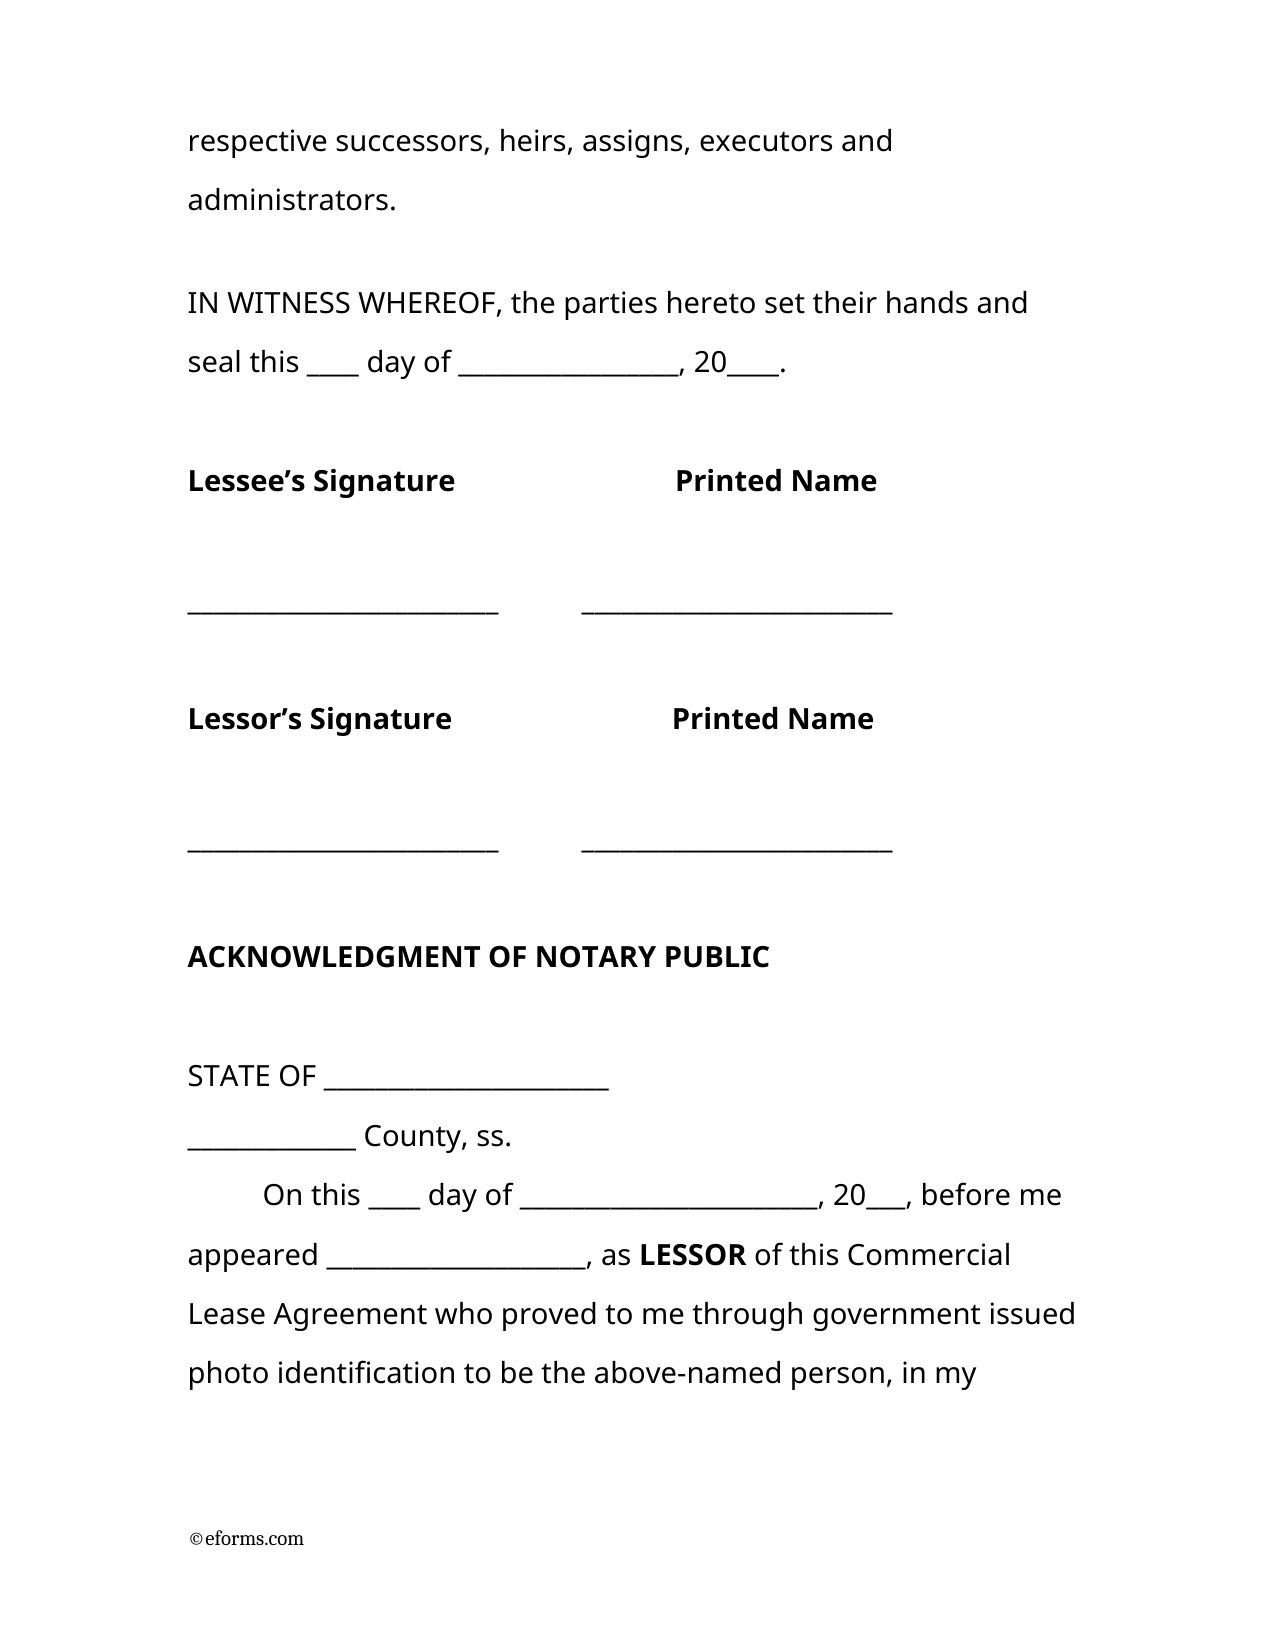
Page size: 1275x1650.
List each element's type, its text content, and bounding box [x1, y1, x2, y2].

text IN WITNESS WHEREOF, the parties hereto set their hands and seal this ____ day of _________________, 20____. [187, 282, 1087, 381]
text _____________ County, ss. [187, 1115, 1087, 1154]
text ACKNOWLEDGMENT OF NOTARY PUBLIC [187, 936, 1087, 976]
text Lessor’s Signature Printed Name [187, 698, 1087, 738]
text STATE OF ______________________ [187, 1055, 1087, 1095]
text ________________________ ________________________ [187, 579, 1087, 619]
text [187, 120, 1087, 219]
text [187, 1174, 1087, 1392]
text Lessee’s Signature Printed Name [187, 461, 1087, 500]
text ________________________ ________________________ [187, 817, 1087, 857]
